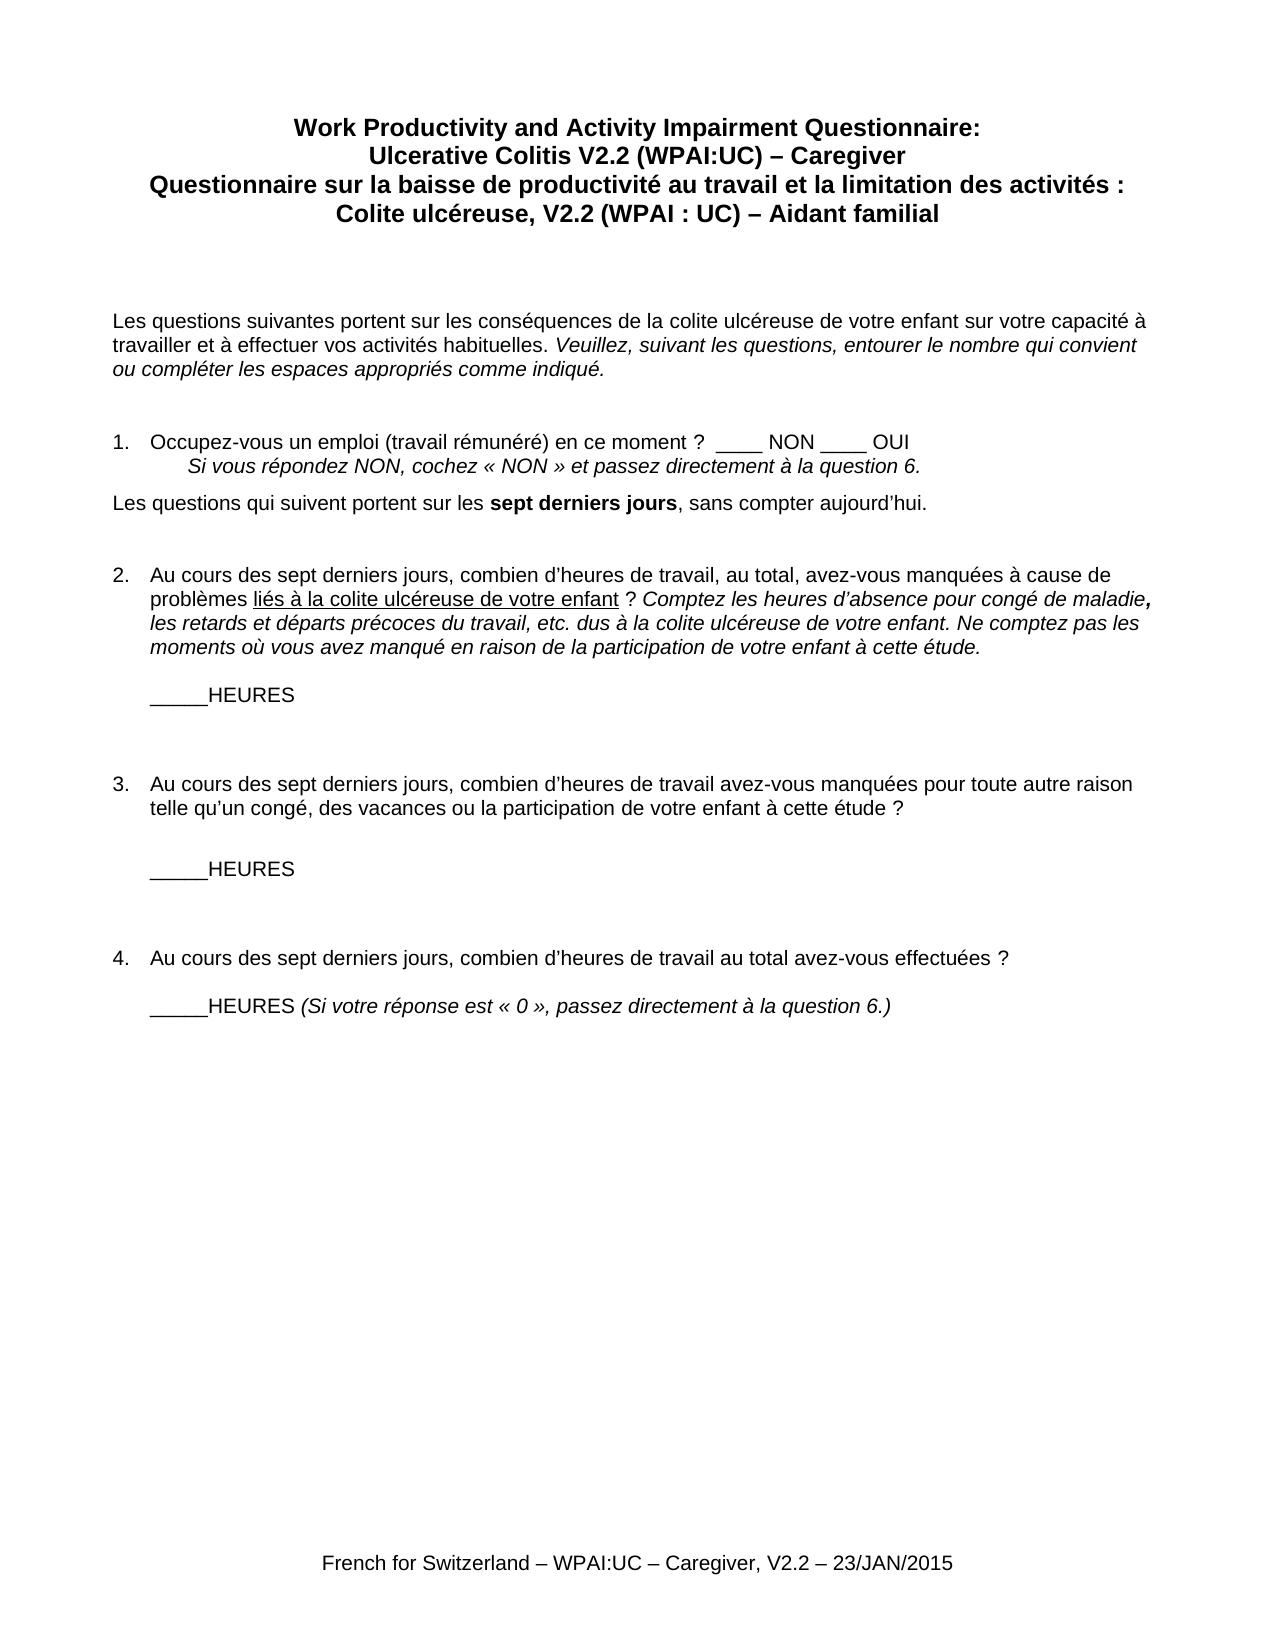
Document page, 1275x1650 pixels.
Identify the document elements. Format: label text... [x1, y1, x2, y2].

text 1. Occupez-vous un emploi (travail rémunéré) en ce moment ? ____ NON ____ OUI [112, 430, 1162, 454]
text Work Productivity and Activity Impairment Questionnaire: [112, 112, 1162, 141]
text Si vous répondez NON, cochez « NON » et passez directement à la question 6. [112, 454, 1162, 478]
text 2. Au cours des sept derniers jours, combien d’heures de travail, au total, avez-vous manquées à cause de problèmes liés à la colite ulcéreuse de votre enfant ? Comptez les heures d’absence pour congé de maladie, les retards et départs précoces du travail, etc. dus à la colite ulcéreuse de votre enfant. Ne comptez pas les moments où vous avez manqué en raison de la participation de votre enfant à cette étude. _____HEURES [112, 563, 1162, 760]
text 3. Au cours des sept derniers jours, combien d’heures de travail avez-vous manquées pour toute autre raison telle qu’un congé, des vacances ou la participation de votre enfant à cette étude ? [112, 772, 1162, 820]
text Questionnaire sur la baisse de productivité au travail et la limitation des activités : Colite ulcéreuse, V2.2 (WPAI : UC) – Aidant familial [112, 170, 1162, 228]
text Les questions suivantes portent sur les conséquences de la colite ulcéreuse de votre enfant sur votre capacité à travailler et à effectuer vos activités habituelles. Veuillez, suivant les questions, entourer le nombre qui convient ou compléter les espaces appropriés comme indiqué. [112, 309, 1162, 381]
text 4. Au cours des sept derniers jours, combien d’heures de travail au total avez-vous effectuées ? _____HEURES (Si votre réponse est « 0 », passez directement à la question 6.) [112, 946, 1162, 1018]
text Les questions qui suivent portent sur les sept derniers jours, sans compter aujourd’hui. [112, 490, 1162, 514]
text _____HEURES [150, 833, 1162, 933]
text Ulcerative Colitis V2.2 (WPAI:UC) – Caregiver [112, 141, 1162, 170]
